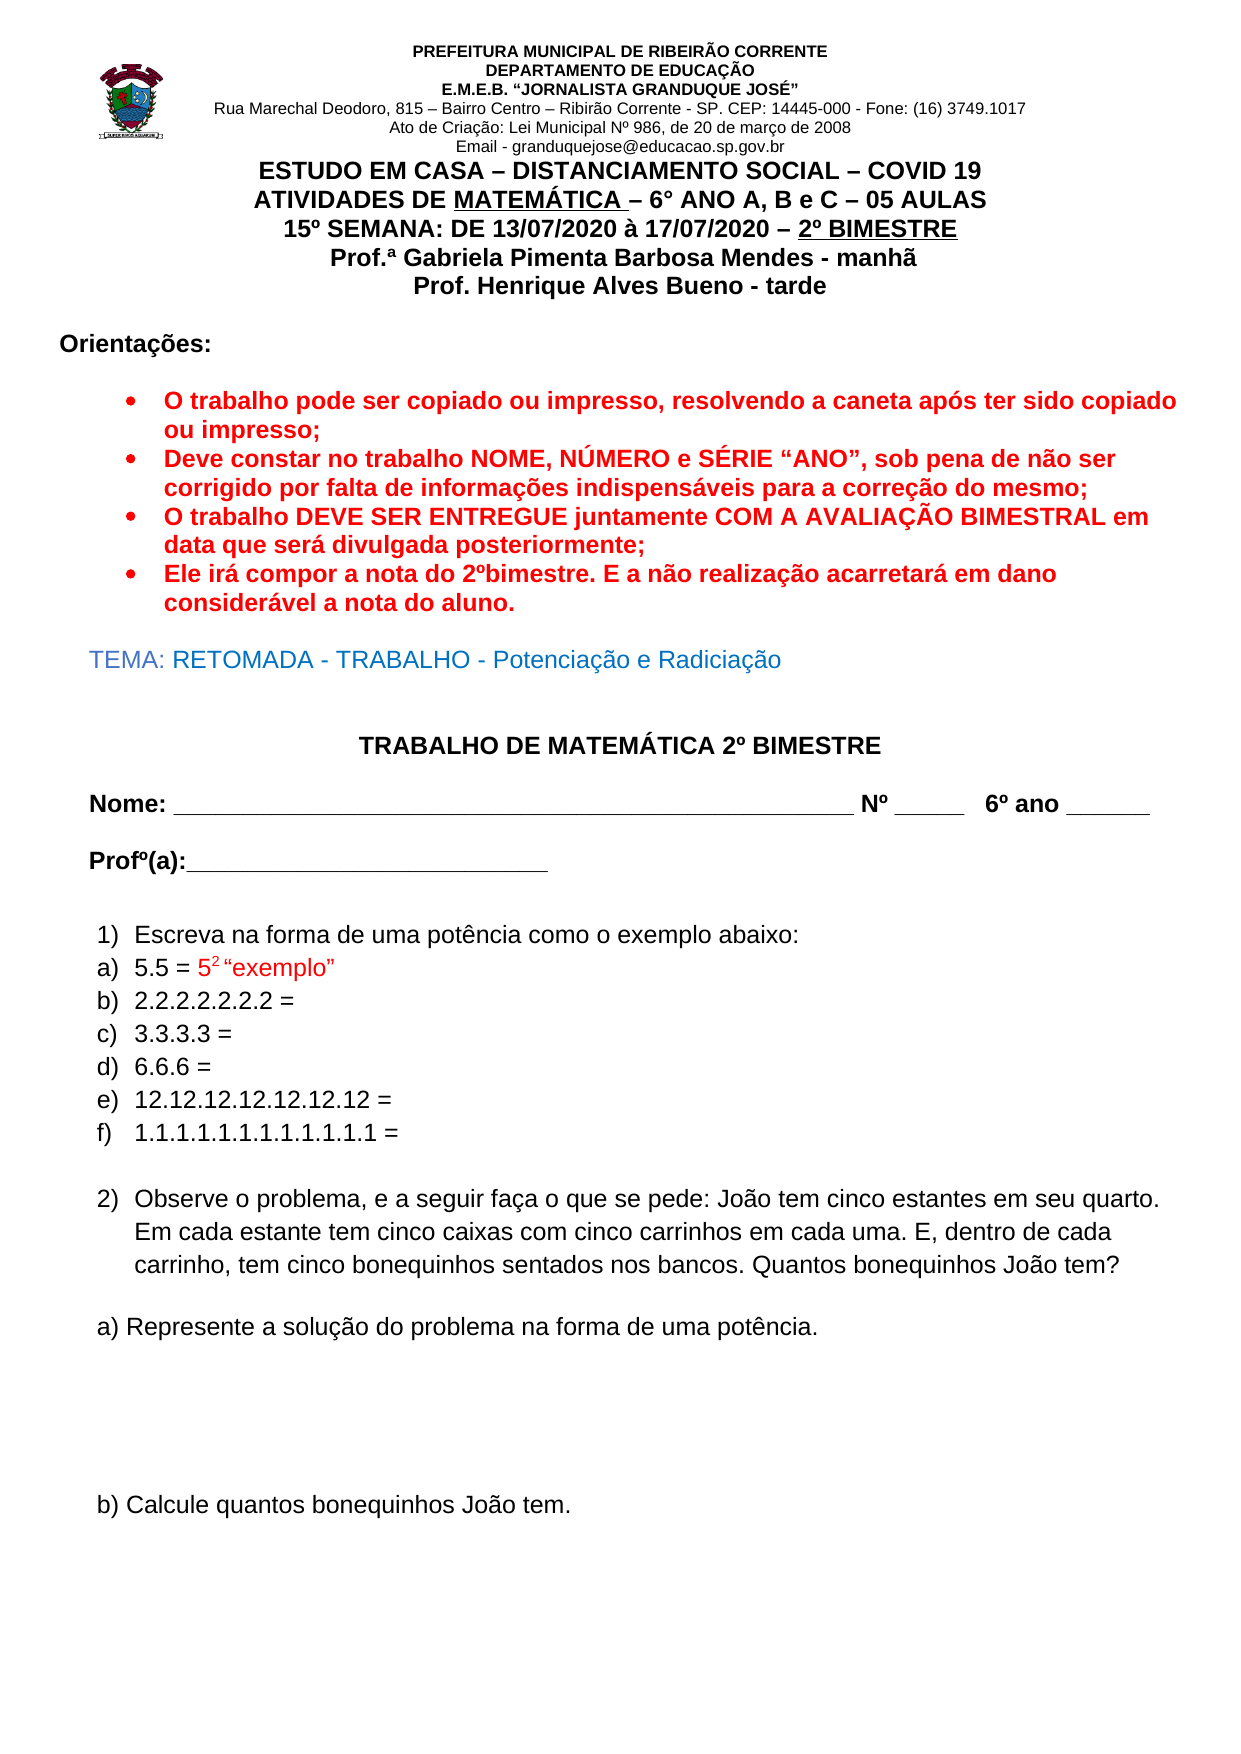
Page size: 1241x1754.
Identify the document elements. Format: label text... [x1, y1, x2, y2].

text ESTUDO EM CASA – DISTANCIAMENTO SOCIAL – COVID 19 [59, 156, 1181, 185]
list 2.2.2.2.2.2.2 = [97, 986, 1181, 1015]
text TRABALHO DE MATEMÁTICA 2º BIMESTRE [89, 731, 1152, 760]
list 1.1.1.1.1.1.1.1.1.1.1.1 = [97, 1118, 1181, 1147]
picture [98, 64, 163, 139]
text a) Represente a solução do problema na forma de uma potência. [59, 1312, 1181, 1341]
list 3.3.3.3 = [97, 1019, 1181, 1048]
list Escreva na forma de uma potência como o exemplo abaixo: [97, 920, 1181, 949]
text TEMA: RETOMADA - TRABALHO - Potenciação e Radiciação [89, 646, 1152, 674]
text ATIVIDADES DE MATEMÁTICA – 6° ANO A, B e C – 05 AULAS [59, 185, 1181, 214]
text b) Calcule quantos bonequinhos João tem. [59, 1490, 1181, 1519]
list 5.5 = 52 “exemplo” [97, 953, 1181, 982]
list O trabalho DEVE SER ENTREGUE juntamente COM A AVALIAÇÃO BIMESTRAL em data que será divulgada posteriormente; [126, 502, 1181, 559]
text Nome: _________________________________________________ Nº _____ 6º ano ______ [89, 788, 1152, 817]
text 15º SEMANA: DE 13/07/2020 à 17/07/2020 – 2º BIMESTRE [59, 214, 1181, 243]
text Prof.ª Gabriela Pimenta Barbosa Mendes - manhã [59, 243, 1181, 271]
list Observe o problema, e a seguir faça o que se pede: João tem cinco estantes em seu quarto. Em cada estante tem cinco caixas com cinco carrinhos em cada uma. E, dentro de cada carrinho, tem cinco bonequinhos sentados nos bancos. Quantos bonequinhos João tem? [97, 1184, 1181, 1279]
list Ele irá compor a nota do 2ºbimestre. E a não realização acarretará em dano considerável a nota do aluno. [126, 559, 1181, 617]
text Prof. Henrique Alves Bueno - tarde [59, 271, 1181, 300]
text Profº(a):__________________________ [89, 846, 1152, 875]
text Orientações: [59, 329, 1181, 358]
list 6.6.6 = [97, 1052, 1181, 1081]
list O trabalho pode ser copiado ou impresso, resolvendo a caneta após ter sido copiado ou impresso; [126, 386, 1181, 444]
list 12.12.12.12.12.12.12 = [97, 1085, 1181, 1114]
list Deve constar no trabalho NOME, NÚMERO e SÉRIE “ANO”, sob pena de não ser corrigido por falta de informações indispensáveis para a correção do mesmo; [126, 444, 1181, 502]
